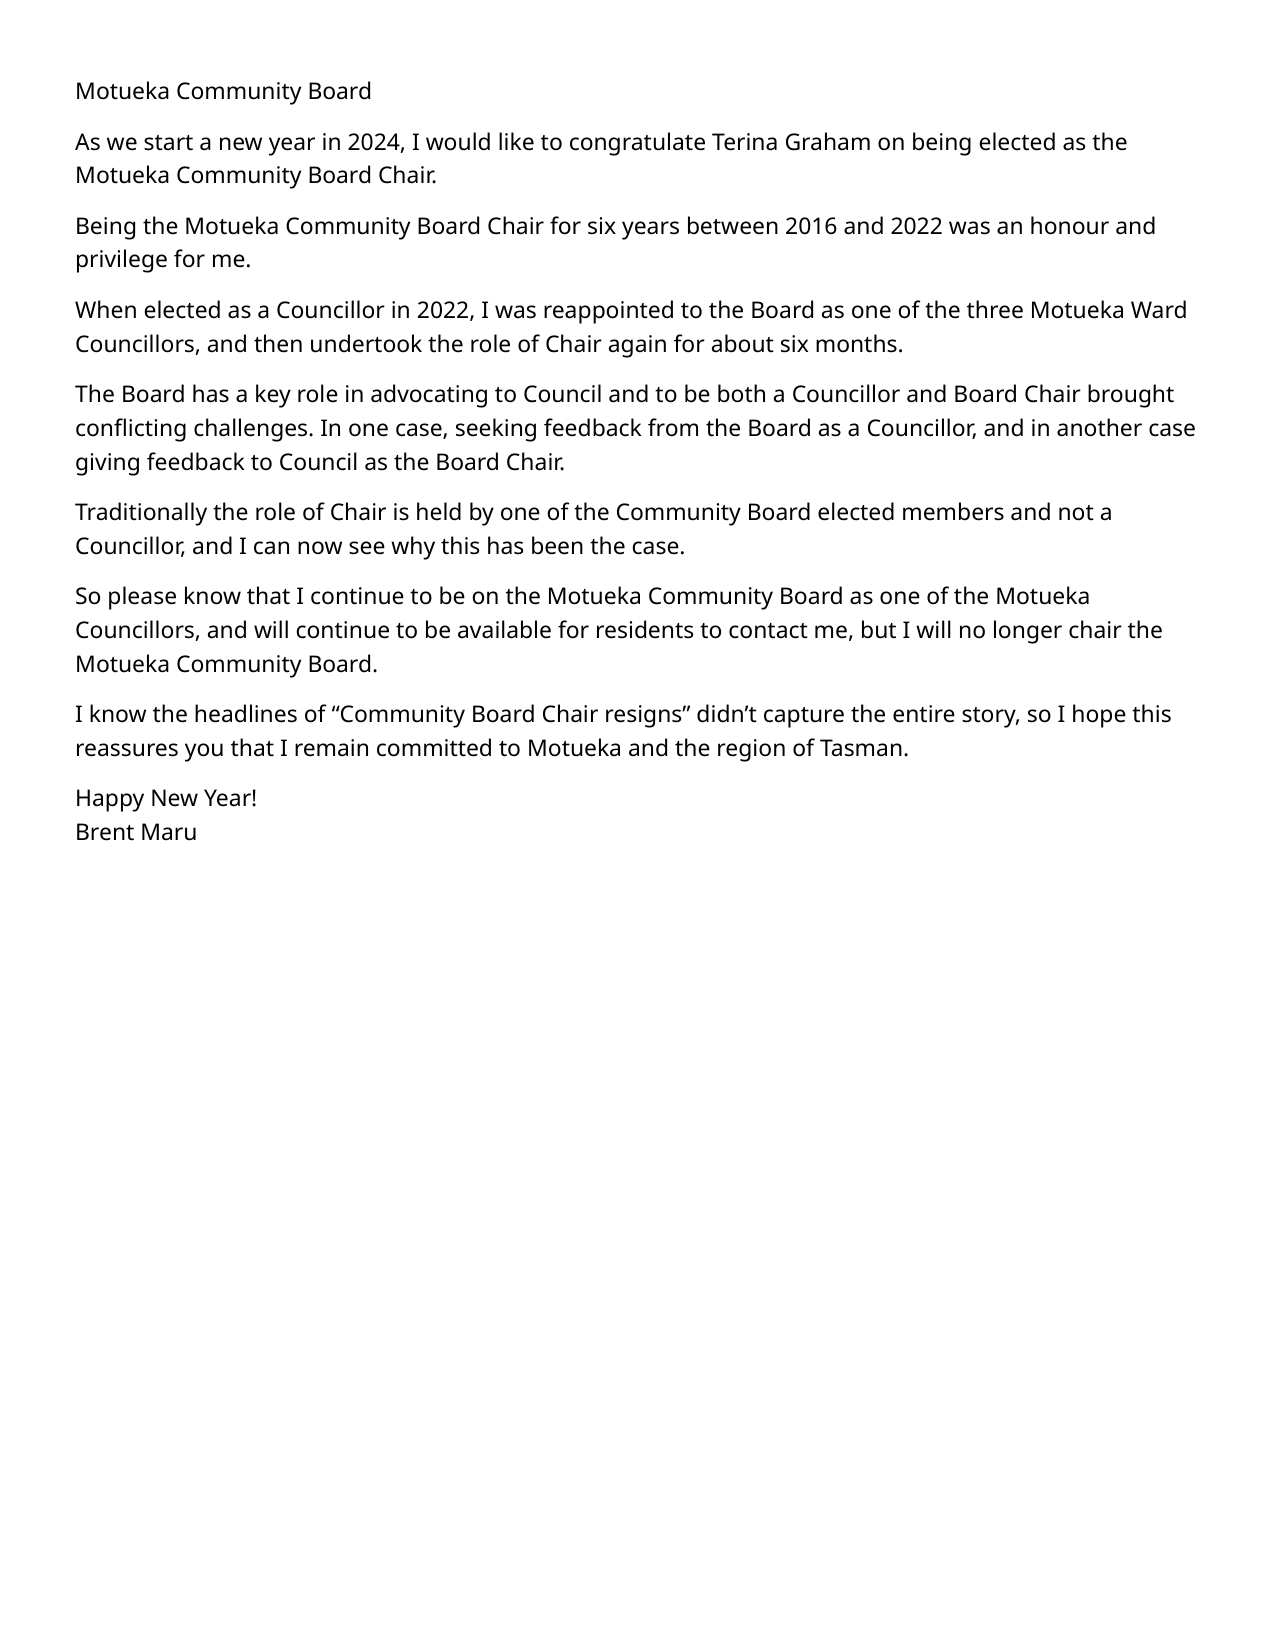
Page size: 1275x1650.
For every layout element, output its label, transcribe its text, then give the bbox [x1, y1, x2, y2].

text Being the Motueka Community Board Chair for six years between 2016 and 2022 was an honour and privilege for me. [75, 209, 1200, 274]
text When elected as a Councillor in 2022, I was reappointed to the Board as one of the three Motueka Ward Councillors, and then undertook the role of Chair again for about six months. [75, 294, 1200, 359]
text The Board has a key role in advocating to Council and to be both a Councillor and Board Chair brought conflicting challenges. In one case, seeking feedback from the Board as a Councillor, and in another case giving feedback to Council as the Board Chair. [75, 378, 1200, 477]
text As we start a new year in 2024, I would like to congratulate Terina Graham on being elected as the Motueka Community Board Chair. [75, 125, 1200, 190]
text Motueka Community Board [75, 75, 1200, 106]
text Traditionally the role of Chair is held by one of the Community Board elected members and not a Councillor, and I can now see why this has been the case. [75, 496, 1200, 561]
text So please know that I continue to be on the Motueka Community Board as one of the Motueka Councillors, and will continue to be available for residents to contact me, but I will no longer chair the Motueka Community Board. [75, 580, 1200, 679]
text I know the headlines of “Community Board Chair resigns” didn’t capture the entire story, so I hope this reassures you that I remain committed to Motueka and the region of Tasman. [75, 698, 1200, 763]
text Happy New Year! Brent Maru [75, 782, 1200, 847]
